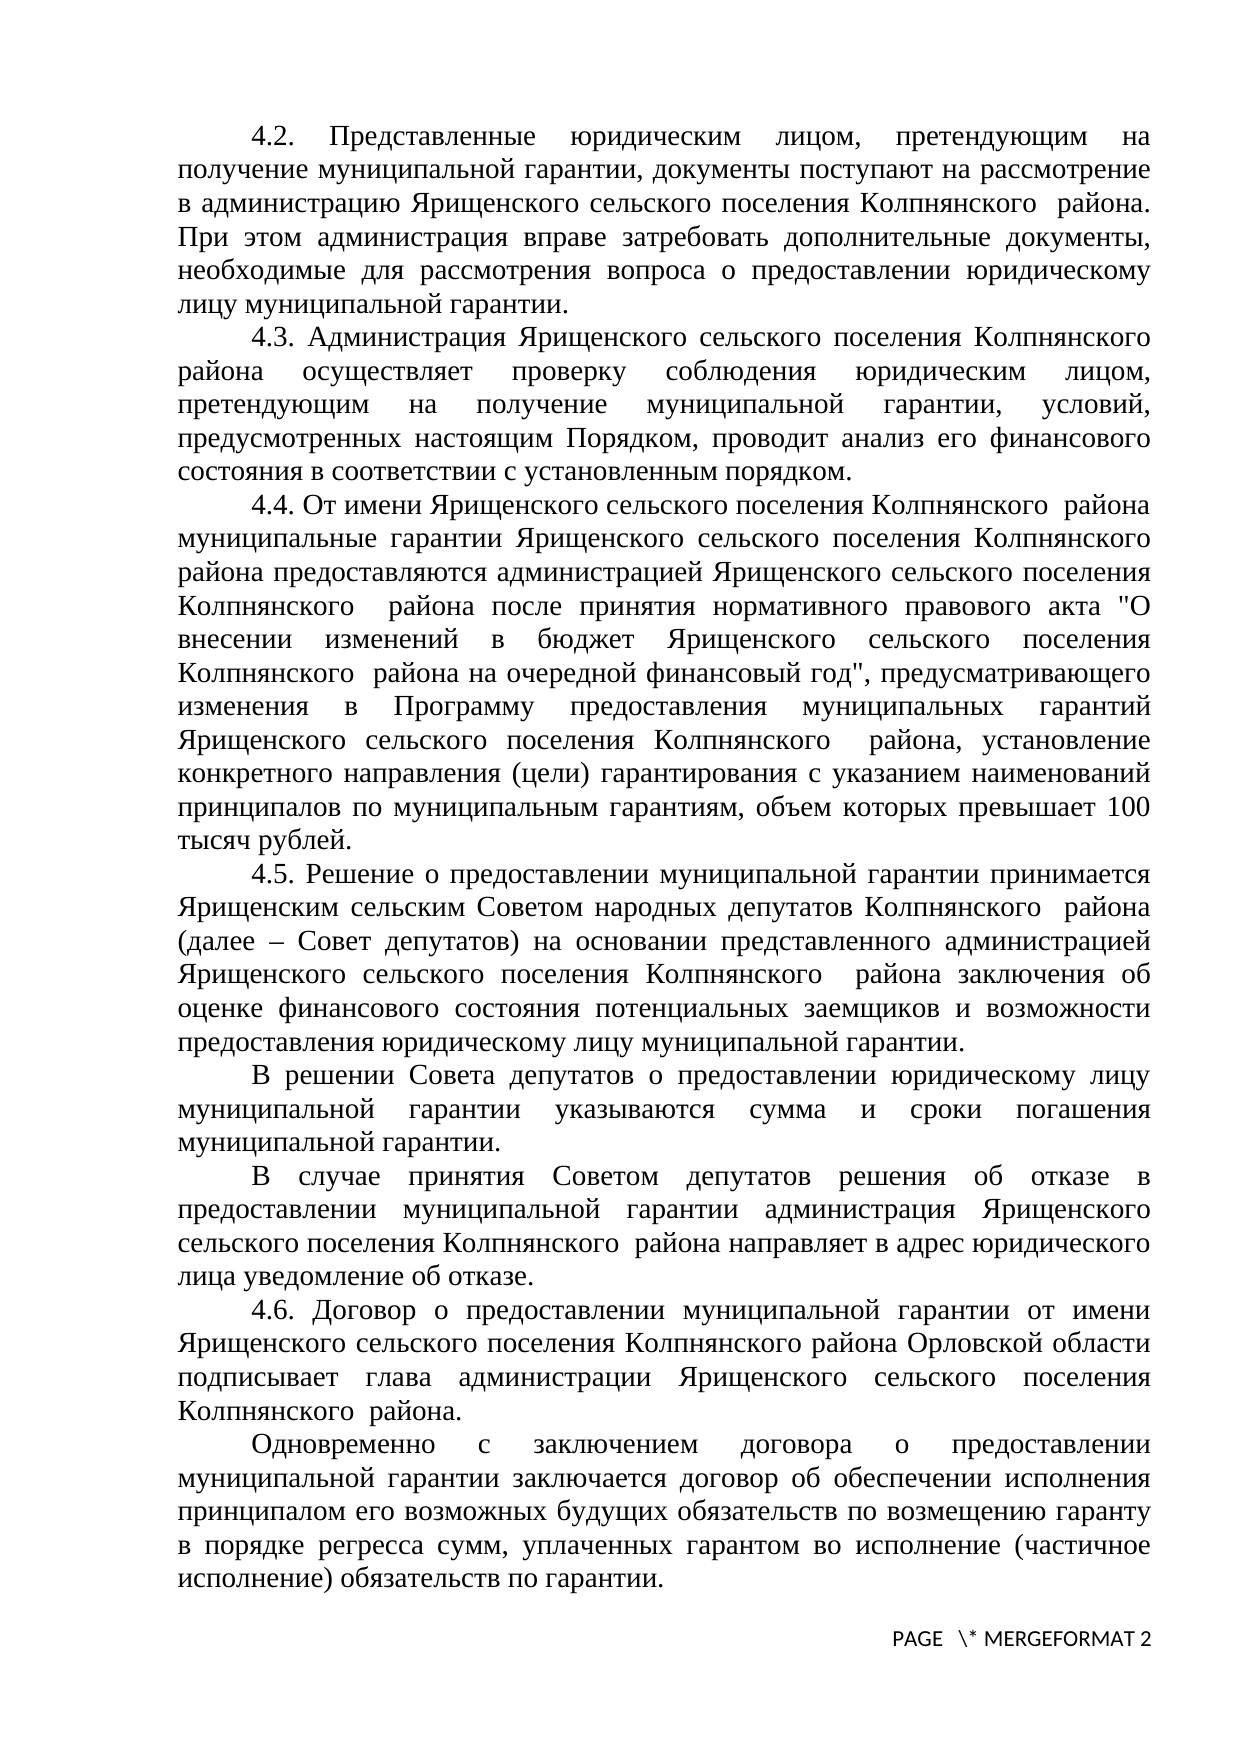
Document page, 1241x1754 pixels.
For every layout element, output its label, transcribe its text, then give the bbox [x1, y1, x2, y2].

text В решении Совета депутатов о предоставлении юридическому лицу муниципальной гарантии указываются сумма и сроки погашения муниципальной гарантии. [177, 1057, 1152, 1158]
text 4.5. Решение о предоставлении муниципальной гарантии принимается Ярищенским сельским Советом народных депутатов Колпнянского района (далее – Совет депутатов) на основании представленного администрацией Ярищенского сельского поселения Колпнянского района заключения об оценке финансового состояния потенциальных заемщиков и возможности предоставления юридическому лицу муниципальной гарантии. [177, 856, 1152, 1057]
text 4.3. Администрация Ярищенского сельского поселения Колпнянского района осуществляет проверку соблюдения юридическим лицом, претендующим на получение муниципальной гарантии, условий, предусмотренных настоящим Порядком, проводит анализ его финансового состояния в соответствии с установленным порядком. [177, 319, 1152, 487]
text 4.6. Договор о предоставлении муниципальной гарантии от имени Ярищенского сельского поселения Колпнянского района Орловской области подписывает глава администрации Ярищенского сельского поселения Колпнянского района. [177, 1292, 1152, 1426]
text Одновременно с заключением договора о предоставлении муниципальной гарантии заключается договор об обеспечении исполнения принципалом его возможных будущих обязательств по возмещению гаранту в порядке регресса сумм, уплаченных гарантом во исполнение (частичное исполнение) обязательств по гарантии. [177, 1426, 1152, 1594]
text В случае принятия Советом депутатов решения об отказе в предоставлении муниципальной гарантии администрация Ярищенского сельского поселения Колпнянского района направляет в адрес юридического лица уведомление об отказе. [177, 1158, 1152, 1292]
text 4.2. Представленные юридическим лицом, претендующим на получение муниципальной гарантии, документы поступают на рассмотрение в администрацию Ярищенского сельского поселения Колпнянского района. При этом администрация вправе затребовать дополнительные документы, необходимые для рассмотрения вопроса о предоставлении юридическому лицу муниципальной гарантии. [177, 118, 1152, 319]
text 4.4. От имени Ярищенского сельского поселения Колпнянского района муниципальные гарантии Ярищенского сельского поселения Колпнянского района предоставляются администрацией Ярищенского сельского поселения Колпнянского района после принятия нормативного правового акта "О внесении изменений в бюджет Ярищенского сельского поселения Колпнянского района на очередной финансовый год", предусматривающего изменения в Программу предоставления муниципальных гарантий Ярищенского сельского поселения Колпнянского района, установление конкретного направления (цели) гарантирования с указанием наименований принципалов по муниципальным гарантиям, объем которых превышает 100 тысяч рублей. [177, 487, 1152, 856]
